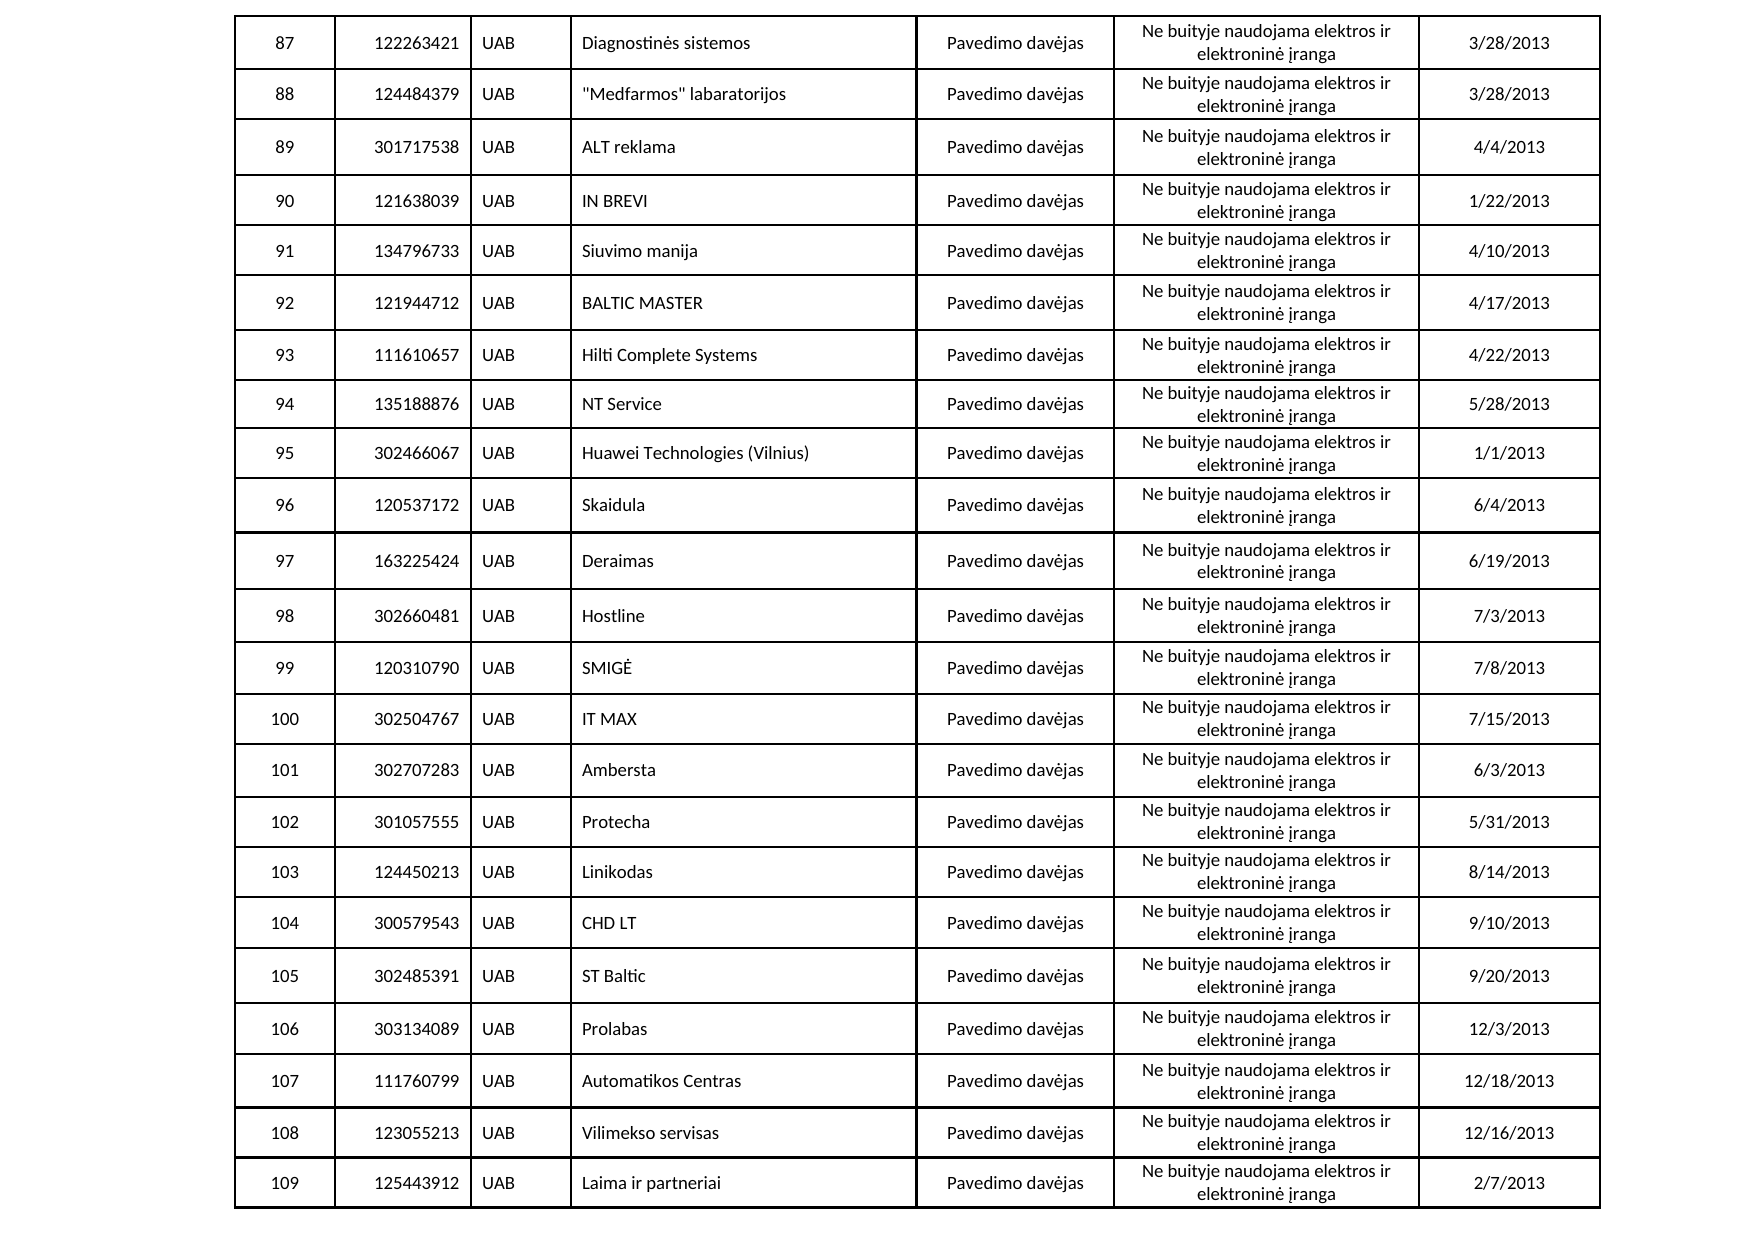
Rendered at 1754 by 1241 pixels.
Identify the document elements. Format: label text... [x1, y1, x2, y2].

table_cell 98 [236, 590, 334, 641]
table_cell Pavedimo davėjas [918, 331, 1113, 379]
table_cell NT Service [572, 381, 915, 427]
table_cell Ne buityje naudojama elektros ir elektroninė įranga [1115, 798, 1418, 846]
table_cell IN BREVI [572, 176, 915, 224]
table_cell Pavedimo davėjas [918, 1109, 1113, 1156]
table_cell Deraimas [572, 534, 915, 588]
table_cell 104 [236, 898, 334, 947]
table_cell 94 [236, 381, 334, 427]
table_cell Pavedimo davėjas [918, 695, 1113, 742]
table_cell Pavedimo davėjas [918, 17, 1113, 68]
table_cell Pavedimo davėjas [918, 848, 1113, 896]
table_cell Ne buityje naudojama elektros ir elektroninė įranga [1115, 331, 1418, 379]
table_cell IT MAX [572, 695, 915, 742]
table_cell Pavedimo davėjas [918, 70, 1113, 118]
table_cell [1115, 1109, 1418, 1156]
table_cell UAB [472, 949, 570, 1002]
table_cell Ne buityje naudojama elektros ir elektroninė įranga [1115, 479, 1418, 531]
table_cell 121638039 [336, 176, 470, 224]
table_cell 101 [236, 745, 334, 796]
table_cell Huawei Technologies (Vilnius) [572, 429, 915, 477]
table_cell UAB [472, 120, 570, 174]
table_cell Pavedimo davėjas [918, 590, 1113, 641]
table_cell UAB [472, 1159, 570, 1206]
table_cell 87 [236, 17, 334, 68]
table_cell 1/1/2013 [1420, 429, 1599, 477]
table_cell Ambersta [572, 745, 915, 796]
table_cell Ne buityje naudojama elektros ir elektroninė įranga [1115, 534, 1418, 588]
table_cell UAB [472, 429, 570, 477]
table_cell 4/10/2013 [1420, 226, 1599, 274]
table_cell UAB [472, 534, 570, 588]
table_cell Hilti Complete Systems [572, 331, 915, 379]
table_cell Pavedimo davėjas [918, 1159, 1113, 1206]
table_cell 89 [236, 120, 334, 174]
table_cell 103 [236, 848, 334, 896]
table_cell Pavedimo davėjas [918, 898, 1113, 947]
table_cell 108 [236, 1109, 334, 1156]
table_cell 90 [236, 176, 334, 224]
table_cell Ne buityje naudojama elektros ir elektroninė įranga [1115, 590, 1418, 641]
table_cell Ne buityje naudojama elektros ir elektroninė įranga [1115, 276, 1418, 329]
table_cell 105 [236, 949, 334, 1002]
table_cell Ne buityje naudojama elektros ir elektroninė įranga [1115, 745, 1418, 796]
table_cell 6/4/2013 [1420, 479, 1599, 531]
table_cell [1115, 70, 1418, 118]
table_cell 6/19/2013 [1420, 534, 1599, 588]
table_cell 301717538 [336, 120, 470, 174]
table_cell Pavedimo davėjas [918, 381, 1113, 427]
table_cell ST Baltic [572, 949, 915, 1002]
table_cell 12/3/2013 [1420, 1004, 1599, 1053]
table_cell 106 [236, 1004, 334, 1053]
table_cell 9/20/2013 [1420, 949, 1599, 1002]
table_cell 7/3/2013 [1420, 590, 1599, 641]
table_cell 123055213 [336, 1109, 470, 1156]
table_cell 7/15/2013 [1420, 695, 1599, 742]
table_cell UAB [472, 1004, 570, 1053]
table_cell 120537172 [336, 479, 470, 531]
table_cell Pavedimo davėjas [918, 1055, 1113, 1106]
table_cell Pavedimo davėjas [918, 120, 1113, 174]
table_cell Ne buityje naudojama elektros ir elektroninė įranga [1115, 1004, 1418, 1053]
table_cell Pavedimo davėjas [918, 534, 1113, 588]
table_cell "Medfarmos" labaratorijos [572, 70, 915, 118]
table_cell 301057555 [336, 798, 470, 846]
table_cell 302504767 [336, 695, 470, 742]
table_cell 134796733 [336, 226, 470, 274]
table_cell 1/22/2013 [1420, 176, 1599, 224]
table_cell 163225424 [336, 534, 470, 588]
table_cell UAB [472, 898, 570, 947]
table_cell UAB [472, 745, 570, 796]
table_cell 95 [236, 429, 334, 477]
table_cell 125443912 [336, 1159, 470, 1206]
table_cell 7/8/2013 [1420, 643, 1599, 692]
table_cell 5/31/2013 [1420, 798, 1599, 846]
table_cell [1115, 1055, 1418, 1106]
table_cell Ne buityje naudojama elektros ir elektroninė įranga [1115, 226, 1418, 274]
table_cell 4/4/2013 [1420, 120, 1599, 174]
table_cell 9/10/2013 [1420, 898, 1599, 947]
table_cell UAB [472, 590, 570, 641]
table_cell UAB [472, 226, 570, 274]
table_cell UAB [472, 848, 570, 896]
table_cell Laima ir partneriai [572, 1159, 915, 1206]
table_cell 303134089 [336, 1004, 470, 1053]
table_cell Ne buityje naudojama elektros ir elektroninė įranga [1115, 898, 1418, 947]
table_cell 3/28/2013 [1420, 70, 1599, 118]
table_cell Pavedimo davėjas [918, 643, 1113, 692]
table_cell 8/14/2013 [1420, 848, 1599, 896]
table_cell 124450213 [336, 848, 470, 896]
table_cell 93 [236, 331, 334, 379]
table_cell Prolabas [572, 1004, 915, 1053]
table_cell Linikodas [572, 848, 915, 896]
table_cell UAB [472, 381, 570, 427]
table_cell UAB [472, 17, 570, 68]
table_cell 302485391 [336, 949, 470, 1002]
table_cell 4/22/2013 [1420, 331, 1599, 379]
table_cell Protecha [572, 798, 915, 846]
table_cell ALT reklama [572, 120, 915, 174]
table_cell 97 [236, 534, 334, 588]
table_cell UAB [472, 1055, 570, 1106]
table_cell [1115, 17, 1418, 68]
table_cell UAB [472, 479, 570, 531]
table_cell 302707283 [336, 745, 470, 796]
table_cell Siuvimo manija [572, 226, 915, 274]
table_cell 135188876 [336, 381, 470, 427]
table_cell UAB [472, 1109, 570, 1156]
table_cell UAB [472, 798, 570, 846]
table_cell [1115, 1159, 1418, 1206]
table_cell 109 [236, 1159, 334, 1206]
table_cell 300579543 [336, 898, 470, 947]
table_cell 6/3/2013 [1420, 745, 1599, 796]
table_cell 107 [236, 1055, 334, 1106]
table_cell Pavedimo davėjas [918, 949, 1113, 1002]
table_cell 12/18/2013 [1420, 1055, 1599, 1106]
table_cell Ne buityje naudojama elektros ir elektroninė įranga [1115, 949, 1418, 1002]
table_cell CHD LT [572, 898, 915, 947]
table_cell Ne buityje naudojama elektros ir elektroninė įranga [1115, 643, 1418, 692]
table_cell Pavedimo davėjas [918, 798, 1113, 846]
table_cell 2/7/2013 [1420, 1159, 1599, 1206]
table_cell UAB [472, 331, 570, 379]
table_cell Diagnostinės sistemos [572, 17, 915, 68]
table_cell 3/28/2013 [1420, 17, 1599, 68]
table_cell Ne buityje naudojama elektros ir elektroninė įranga [1115, 695, 1418, 742]
table_cell Skaidula [572, 479, 915, 531]
table_cell 102 [236, 798, 334, 846]
table_cell Vilimekso servisas [572, 1109, 915, 1156]
table_cell 122263421 [336, 17, 470, 68]
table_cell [1115, 120, 1418, 174]
table_cell Pavedimo davėjas [918, 176, 1113, 224]
table_cell 120310790 [336, 643, 470, 692]
table_cell 91 [236, 226, 334, 274]
table_cell Pavedimo davėjas [918, 745, 1113, 796]
table_cell Pavedimo davėjas [918, 479, 1113, 531]
table_cell Ne buityje naudojama elektros ir elektroninė įranga [1115, 176, 1418, 224]
table_cell Automatikos Centras [572, 1055, 915, 1106]
table_cell 121944712 [336, 276, 470, 329]
table_cell 111610657 [336, 331, 470, 379]
table_cell BALTIC MASTER [572, 276, 915, 329]
table_cell 88 [236, 70, 334, 118]
table_cell 96 [236, 479, 334, 531]
table_cell 4/17/2013 [1420, 276, 1599, 329]
table_cell 99 [236, 643, 334, 692]
table_cell UAB [472, 276, 570, 329]
table_cell 92 [236, 276, 334, 329]
table_cell SMIGĖ [572, 643, 915, 692]
table_cell Ne buityje naudojama elektros ir elektroninė įranga [1115, 429, 1418, 477]
table_cell 5/28/2013 [1420, 381, 1599, 427]
table_cell Pavedimo davėjas [918, 429, 1113, 477]
table_cell 124484379 [336, 70, 470, 118]
table_cell Hostline [572, 590, 915, 641]
table_cell 111760799 [336, 1055, 470, 1106]
table_cell Pavedimo davėjas [918, 226, 1113, 274]
table_cell UAB [472, 643, 570, 692]
table_cell Pavedimo davėjas [918, 1004, 1113, 1053]
table_cell UAB [472, 70, 570, 118]
table_cell 302466067 [336, 429, 470, 477]
table_cell Pavedimo davėjas [918, 276, 1113, 329]
table_cell 302660481 [336, 590, 470, 641]
table_cell UAB [472, 695, 570, 742]
table_cell UAB [472, 176, 570, 224]
table_cell Ne buityje naudojama elektros ir elektroninė įranga [1115, 848, 1418, 896]
table_cell 100 [236, 695, 334, 742]
table_cell 12/16/2013 [1420, 1109, 1599, 1156]
table_cell Ne buityje naudojama elektros ir elektroninė įranga [1115, 381, 1418, 427]
